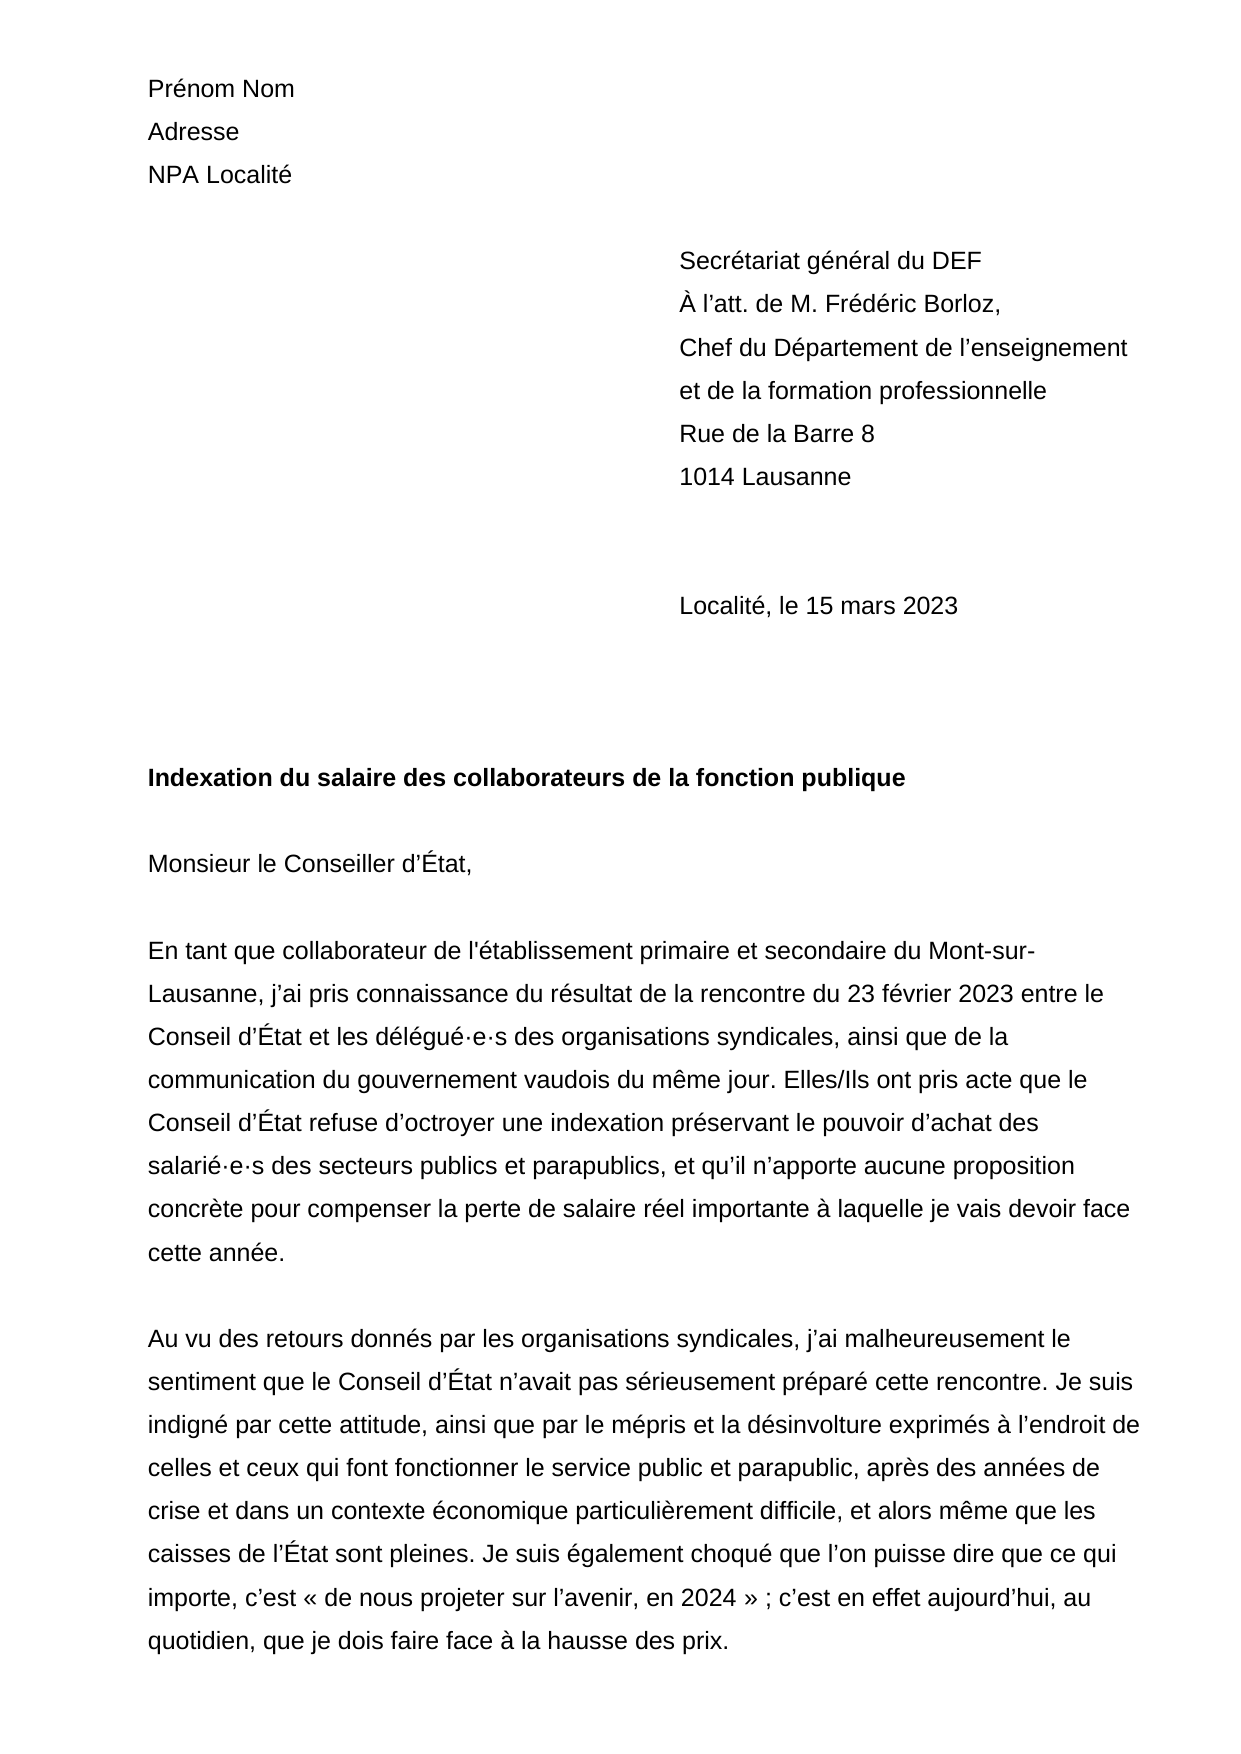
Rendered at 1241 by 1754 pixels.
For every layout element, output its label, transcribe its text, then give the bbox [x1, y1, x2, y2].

text Monsieur le Conseiller d’État, [148, 849, 1152, 878]
text 1014 Lausanne [148, 462, 1152, 491]
text Chef du Département de l’enseignement et de la formation professionnelle [148, 333, 1152, 404]
text Prénom Nom [148, 74, 1152, 103]
text Au vu des retours donnés par les organisations syndicales, j’ai malheureusement le sentiment que le Conseil d’État n’avait pas sérieusement préparé cette rencontre. Je suis indigné par cette attitude, ainsi que par le mépris et la désinvolture exprimés à l’endroit de celles et ceux qui font fonctionner le service public et parapublic, après des années de crise et dans un contexte économique particulièrement difficile, et alors même que les caisses de l’État sont pleines. Je suis également choqué que l’on puisse dire que ce qui importe, c’est « de nous projeter sur l’avenir, en 2024 » ; c’est en effet aujourd’hui, au quotidien, que je dois faire face à la hausse des prix. [148, 1324, 1152, 1654]
text Indexation du salaire des collaborateurs de la fonction publique [148, 763, 1152, 792]
text Localité, le 15 mars 2023 [148, 591, 1152, 619]
text En tant que collaborateur de l'établissement primaire et secondaire du Mont-sur-Lausanne, j’ai pris connaissance du résultat de la rencontre du 23 février 2023 entre le Conseil d’État et les délégué·e·s des organisations syndicales, ainsi que de la communication du gouvernement vaudois du même jour. Elles/Ils ont pris acte que le Conseil d’État refuse d’octroyer une indexation préservant le pouvoir d’achat des salarié·e·s des secteurs publics et parapublics, et qu’il n’apporte aucune proposition concrète pour compenser la perte de salaire réel importante à laquelle je vais devoir face cette année. [148, 936, 1152, 1266]
text NPA Localité [148, 160, 1152, 189]
text Rue de la Barre 8 [148, 419, 1152, 448]
text À l’att. de M. Frédéric Borloz, [148, 289, 1152, 318]
text Secrétariat général du DEF [148, 246, 1152, 275]
text Adresse [148, 117, 1152, 146]
